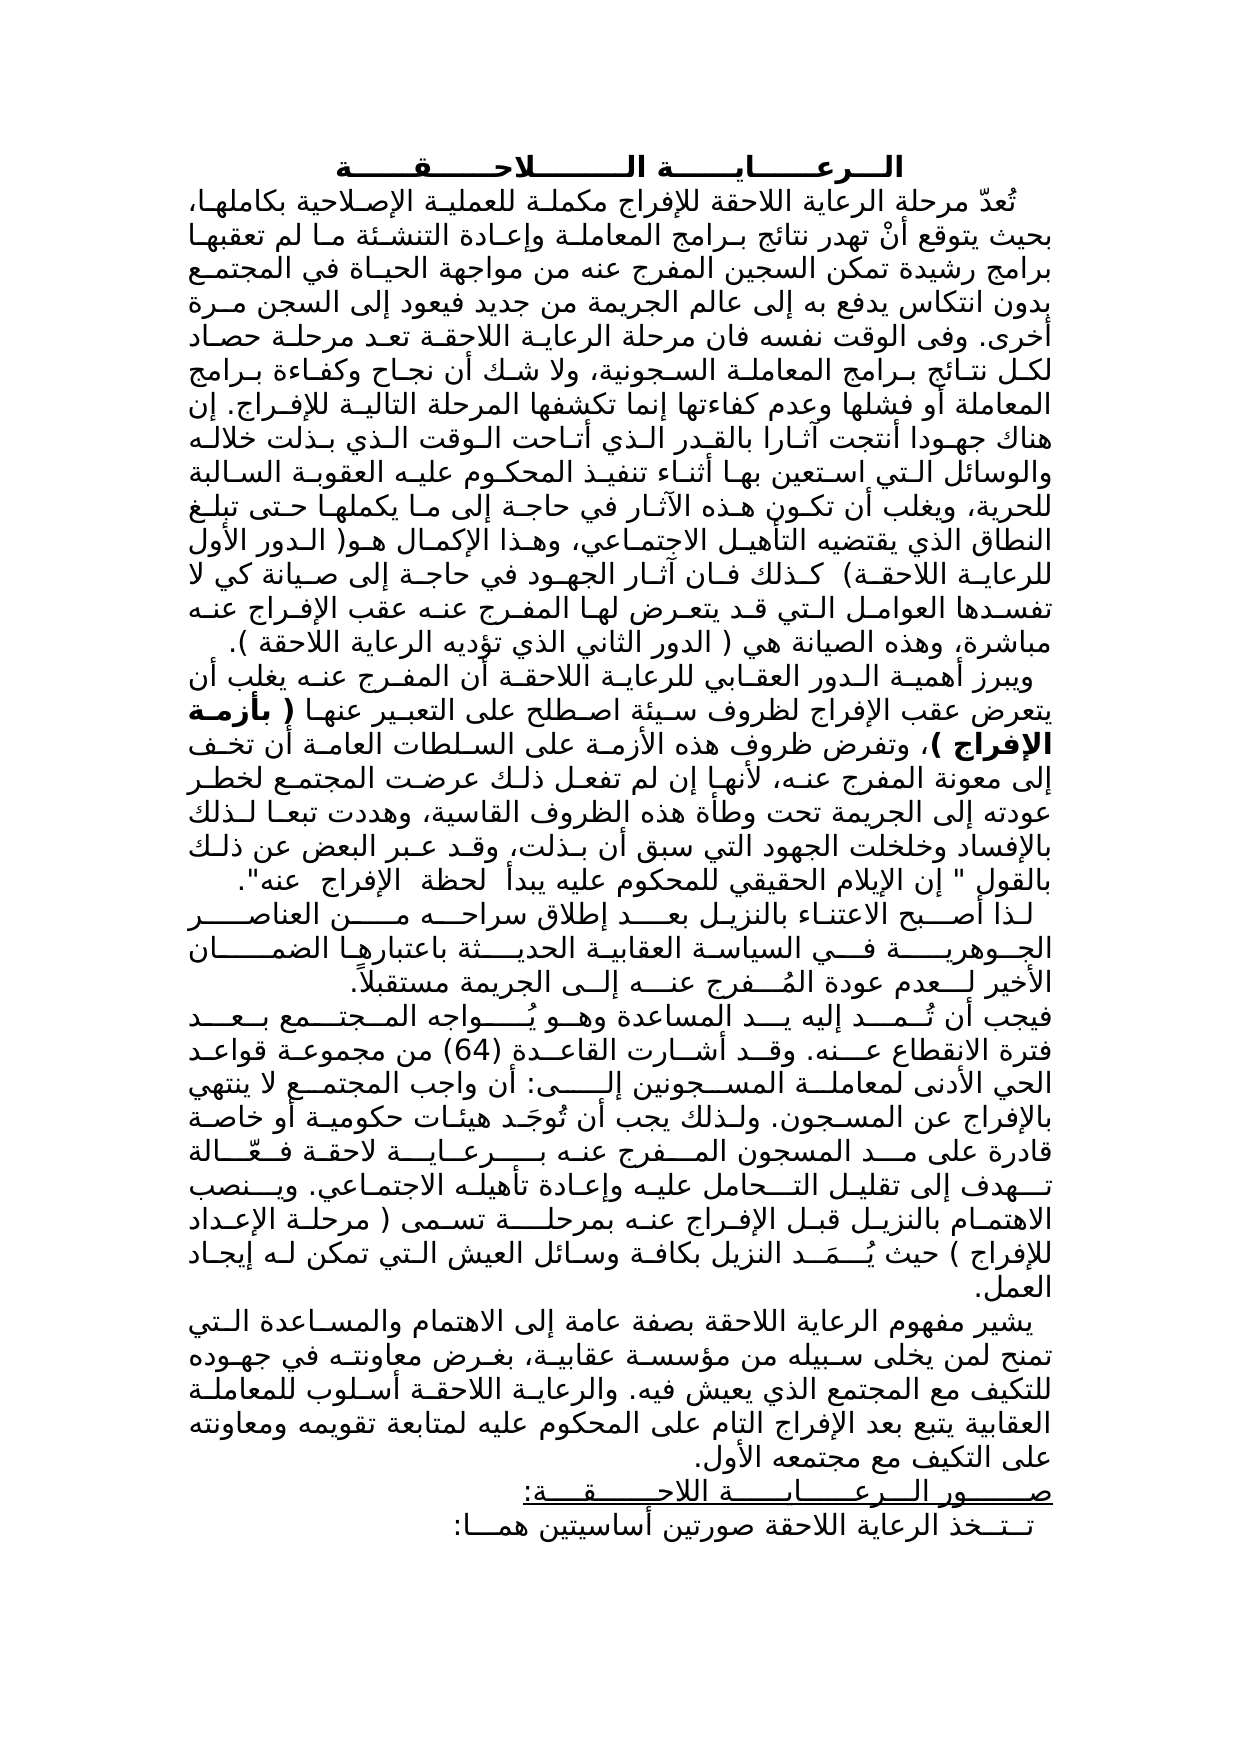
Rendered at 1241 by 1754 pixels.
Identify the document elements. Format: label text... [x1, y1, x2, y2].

text تــتــخذ الرعاية اللاحقة صورتين أساسيتين همـــا: [187, 1508, 1053, 1542]
text فيجب أن تُــمـــد إليه يـــد المساعدة وهــو يُــــواجه المــجتــمع بــعــد فترة الانقطاع عـــنه. وقــد أشــارت القاعــدة (64) من مجموعة قواعد الحي الأدنى لمعاملة المسجونين إلـــى: أن واجب المجتمع لا ينتهي بالإفراج عن المسجون. ولذلك يجب أن تُوجَد هيئات حكومية أو خاصة قادرة على مـــد المسجون المــفرج عنه بـــــرعــايــة لاحقة فــعّــالة تــهدف إلى تقليل التــحامل عليه وإعادة تأهيله الاجتماعي. ويــنصب الاهتمام بالنزيل قبل الإفراج عنه بمرحلـــة تسمى ( مرحلة الإعداد للإفراج ) حيث يُـــمَــد النزيل بكافة وسائل العيش التي تمكن له إيجاد العمل. [187, 999, 1053, 1304]
text الـــرعــــــايــــــة الـــــــــلاحــــــقــــــة [187, 150, 1053, 184]
text ويبرز أهمية الدور العقابي للرعاية اللاحقة أن المفرج عنه يغلب أن يتعرض عقب الإفراج لظروف سيئة اصطلح على التعبير عنها ( بأزمة الإفراج )، وتفرض ظروف هذه الأزمة على السلطات العامة أن تخف إلى معونة المفرج عنه، لأنها إن لم تفعل ذلك عرضت المجتمع لخطر عودته إلى الجريمة تحت وطأة هذه الظروف القاسية، وهددت تبعا لذلك بالإفساد وخلخلت الجهود التي سبق أن بذلت، وقد عبر البعض عن ذلك بالقول " إن الإيلام الحقيقي للمحكوم عليه يبدأ لحظة الإفراج عنه". [187, 659, 1053, 897]
text صـــــــور الـــرعــــــايــــــة اللاحـــــــقــــة: [187, 1474, 1053, 1508]
text لذا أصــبح الاعتناء بالنزيل بعـــد إطلاق سراحــه مــــن العناصــــر الجــوهريــــة فــي السياسة العقابية الحديـــثة باعتبارها الضمـــــان الأخير لـــعدم عودة المُـــفرج عنـــه إلــى الجريمة مستقبلاً. [187, 897, 1053, 999]
text يشير مفهوم الرعاية اللاحقة بصفة عامة إلى الاهتمام والمساعدة التي تمنح لمن يخلى سبيله من مؤسسة عقابية، بغرض معاونته في جهوده للتكيف مع المجتمع الذي يعيش فيه. والرعاية اللاحقة أسلوب للمعاملة العقابية يتبع بعد الإفراج التام على المحكوم عليه لمتابعة تقويمه ومعاونته على التكيف مع مجتمعه الأول. [187, 1304, 1053, 1474]
text تُعدّ مرحلة الرعاية اللاحقة للإفراج مكملة للعملية الإصلاحية بكاملها، بحيث يتوقع أنْ تهدر نتائج برامج المعاملة وإعادة التنشئة ما لم تعقبها برامج رشيدة تمكن السجين المفرج عنه من مواجهة الحياة في المجتمع بدون انتكاس يدفع به إلى عالم الجريمة من جديد فيعود إلى السجن مرة أخرى. وفى الوقت نفسه فان مرحلة الرعاية اللاحقة تعد مرحلة حصاد لكل نتائج برامج المعاملة السجونية، ولا شك أن نجاح وكفاءة برامج المعاملة أو فشلها وعدم كفاءتها إنما تكشفها المرحلة التالية للإفراج. إن هناك جهودا أنتجت آثارا بالقدر الذي أتاحت الوقت الذي بذلت خلاله والوسائل التي استعين بها أثناء تنفيذ المحكوم عليه العقوبة السالبة للحرية، ويغلب أن تكون هذه الآثار في حاجة إلى ما يكملها حتى تبلغ النطاق الذي يقتضيه التأهيل الاجتماعي، وهذا الإكمال هو( الدور الأول للرعاية اللاحقة) كذلك فان آثار الجهود في حاجة إلى صيانة كي لا تفسدها العوامل التي قد يتعرض لها المفرج عنه عقب الإفراج عنه مباشرة، وهذه الصيانة هي ( الدور الثاني الذي تؤديه الرعاية اللاحقة ). [187, 184, 1053, 659]
